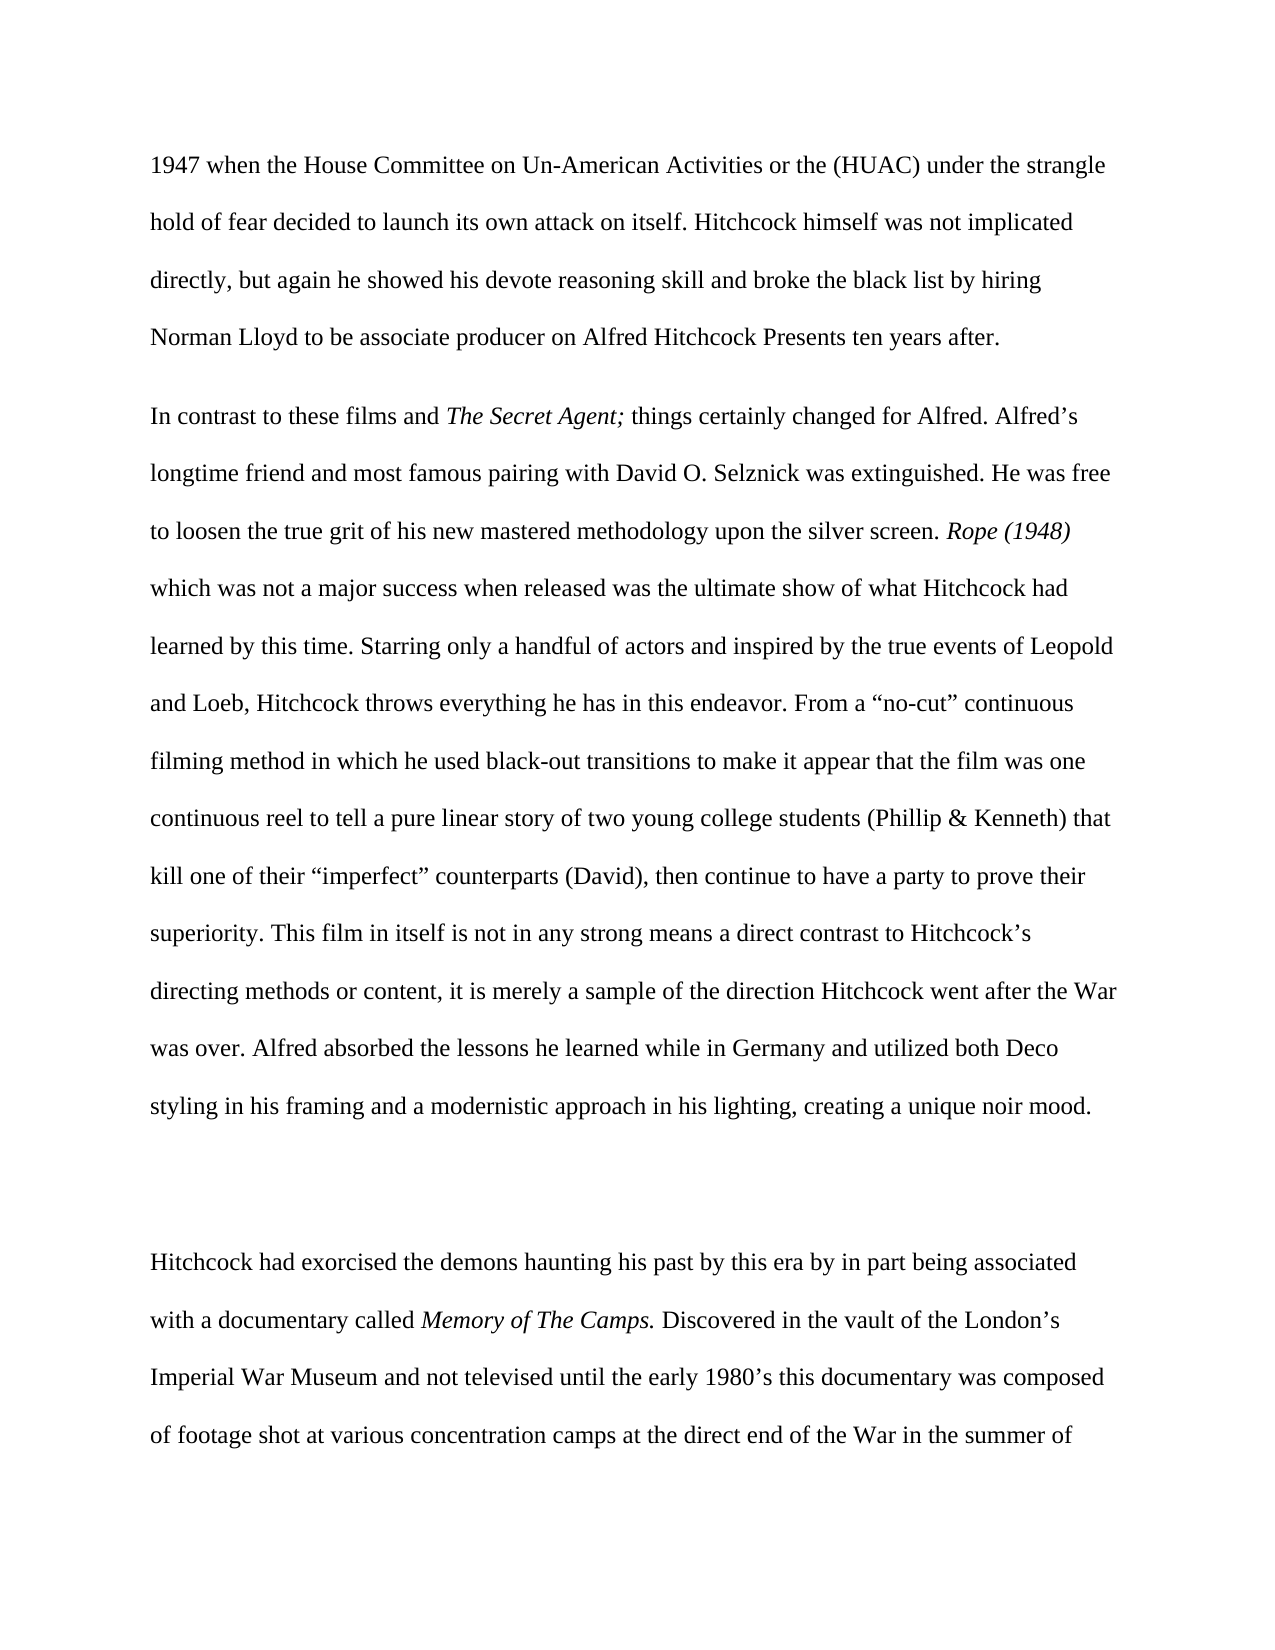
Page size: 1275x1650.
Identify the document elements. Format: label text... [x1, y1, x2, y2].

text In contrast to these films and The Secret Agent; things certainly changed for Alfred. Alfred’s longtime friend and most famous pairing with David O. Selznick was extinguished. He was free to loosen the true grit of his new mastered methodology upon the silver screen. Rope (1948) which was not a major success when released was the ultimate show of what Hitchcock had learned by this time. Starring only a handful of actors and inspired by the true events of Leopold and Loeb, Hitchcock throws everything he has in this endeavor. From a “no-cut” continuous filming method in which he used black-out transitions to make it appear that the film was one continuous reel to tell a pure linear story of two young college students (Phillip & Kenneth) that kill one of their “imperfect” counterparts (David), then continue to have a party to prove their superiority. This film in itself is not in any strong means a direct contrast to Hitchcock’s directing methods or content, it is merely a sample of the direction Hitchcock went after the War was over. Alfred absorbed the lessons he learned while in Germany and utilized both Deco styling in his framing and a modernistic approach in his lighting, creating a unique noir mood. [150, 401, 1125, 1119]
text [150, 150, 1125, 351]
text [150, 1247, 1125, 1449]
